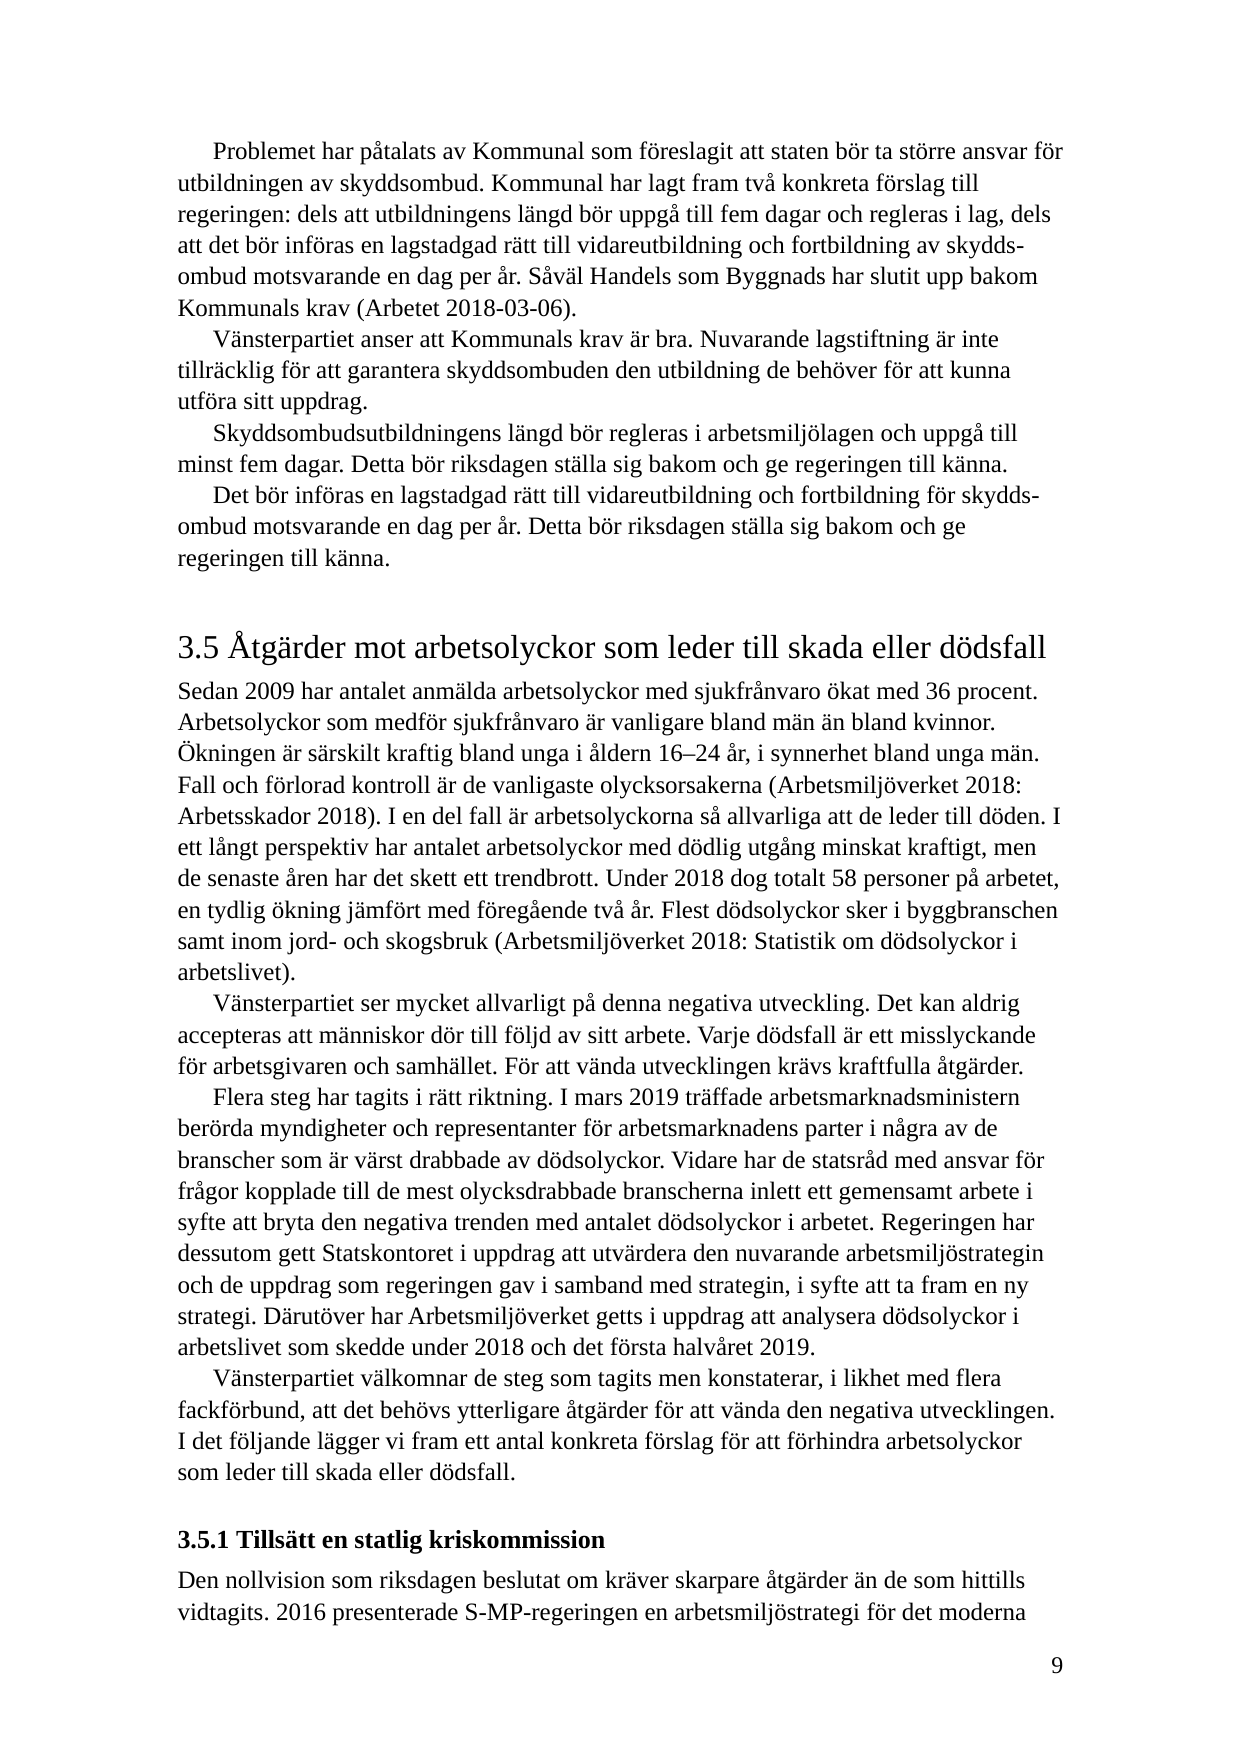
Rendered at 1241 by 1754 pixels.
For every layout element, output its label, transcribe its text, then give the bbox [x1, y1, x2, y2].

text Vänsterpartiet anser att Kommunals krav är bra. Nuvarande lagstiftning är inte tillräcklig för att garantera skyddsombuden den utbildning de behöver för att kunna utföra sitt uppdrag. [177, 321, 1063, 415]
text Problemet har påtalats av Kommunal som föreslagit att staten bör ta större ansvar för utbildningen av skyddsombud. Kommunal har lagt fram två konkreta förslag till regeringen: dels att utbildningens längd bör uppgå till fem dagar och regleras i lag, dels att det bör införas en lagstadgad rätt till vidareutbildning och fortbildning av skyddsombud motsvarande en dag per år. Såväl Handels som Byggnads har slutit upp bakom Kommunals krav (Arbetet 2018-03-06). [177, 134, 1063, 321]
text Tillsätt en statlig kriskommission [177, 1523, 1063, 1555]
text Det bör införas en lagstadgad rätt till vidareutbildning och fortbildning för skyddsombud motsvarande en dag per år. Detta bör riksdagen ställa sig bakom och ge regeringen till känna. [177, 478, 1063, 571]
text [177, 1563, 1063, 1626]
text Skyddsombudsutbildningens längd bör regleras i arbetsmiljölagen och uppgå till minst fem dagar. Detta bör riksdagen ställa sig bakom och ge regeringen till känna. [177, 415, 1063, 478]
text Sedan 2009 har antalet anmälda arbetsolyckor med sjukfrånvaro ökat med 36 procent. Arbetsolyckor som medför sjukfrånvaro är vanligare bland män än bland kvinnor. Ökningen är särskilt kraftig bland unga i åldern 16–24 år, i synnerhet bland unga män. Fall och förlorad kontroll är de vanligaste olycksorsakerna (Arbetsmiljöverket 2018: Arbetsskador 2018). I en del fall är arbetsolyckorna så allvarliga att de leder till döden. I ett långt perspektiv har antalet arbetsolyckor med dödlig utgång minskat kraftigt, men de senaste åren har det skett ett trendbrott. Under 2018 dog totalt 58 personer på arbetet, en tydlig ökning jämfört med föregående två år. Flest dödsolyckor sker i byggbranschen samt inom jord- och skogsbruk (Arbetsmiljöverket 2018: Statistik om dödsolyckor i arbetslivet). [177, 673, 1063, 986]
text Vänsterpartiet välkomnar de steg som tagits men konstaterar, i likhet med flera fackförbund, att det behövs ytterligare åtgärder för att vända den negativa utvecklingen. I det följande lägger vi fram ett antal konkreta förslag för att förhindra arbetsolyckor som leder till skada eller dödsfall. [177, 1361, 1063, 1486]
text Flera steg har tagits i rätt riktning. I mars 2019 träffade arbetsmarknadsministern berörda myndigheter och representanter för arbetsmarknadens parter i några av de branscher som är värst drabbade av dödsolyckor. Vidare har de statsråd med ansvar för frågor kopplade till de mest olycksdrabbade branscherna inlett ett gemensamt arbete i syfte att bryta den negativa trenden med antalet dödsolyckor i arbetet. Regeringen har dessutom gett Statskontoret i uppdrag att utvärdera den nuvarande arbetsmiljöstrategin och de uppdrag som regeringen gav i samband med strategin, i syfte att ta fram en ny strategi. Därutöver har Arbetsmiljöverket getts i uppdrag att analysera dödsolyckor i arbetslivet som skedde under 2018 och det första halvåret 2019. [177, 1080, 1063, 1361]
text Vänsterpartiet ser mycket allvarligt på denna negativa utveckling. Det kan aldrig accepteras att människor dör till följd av sitt arbete. Varje dödsfall är ett misslyckande för arbetsgivaren och samhället. För att vända utvecklingen krävs kraftfulla åtgärder. [177, 986, 1063, 1080]
text Åtgärder mot arbetsolyckor som leder till skada eller dödsfall [177, 634, 1063, 665]
